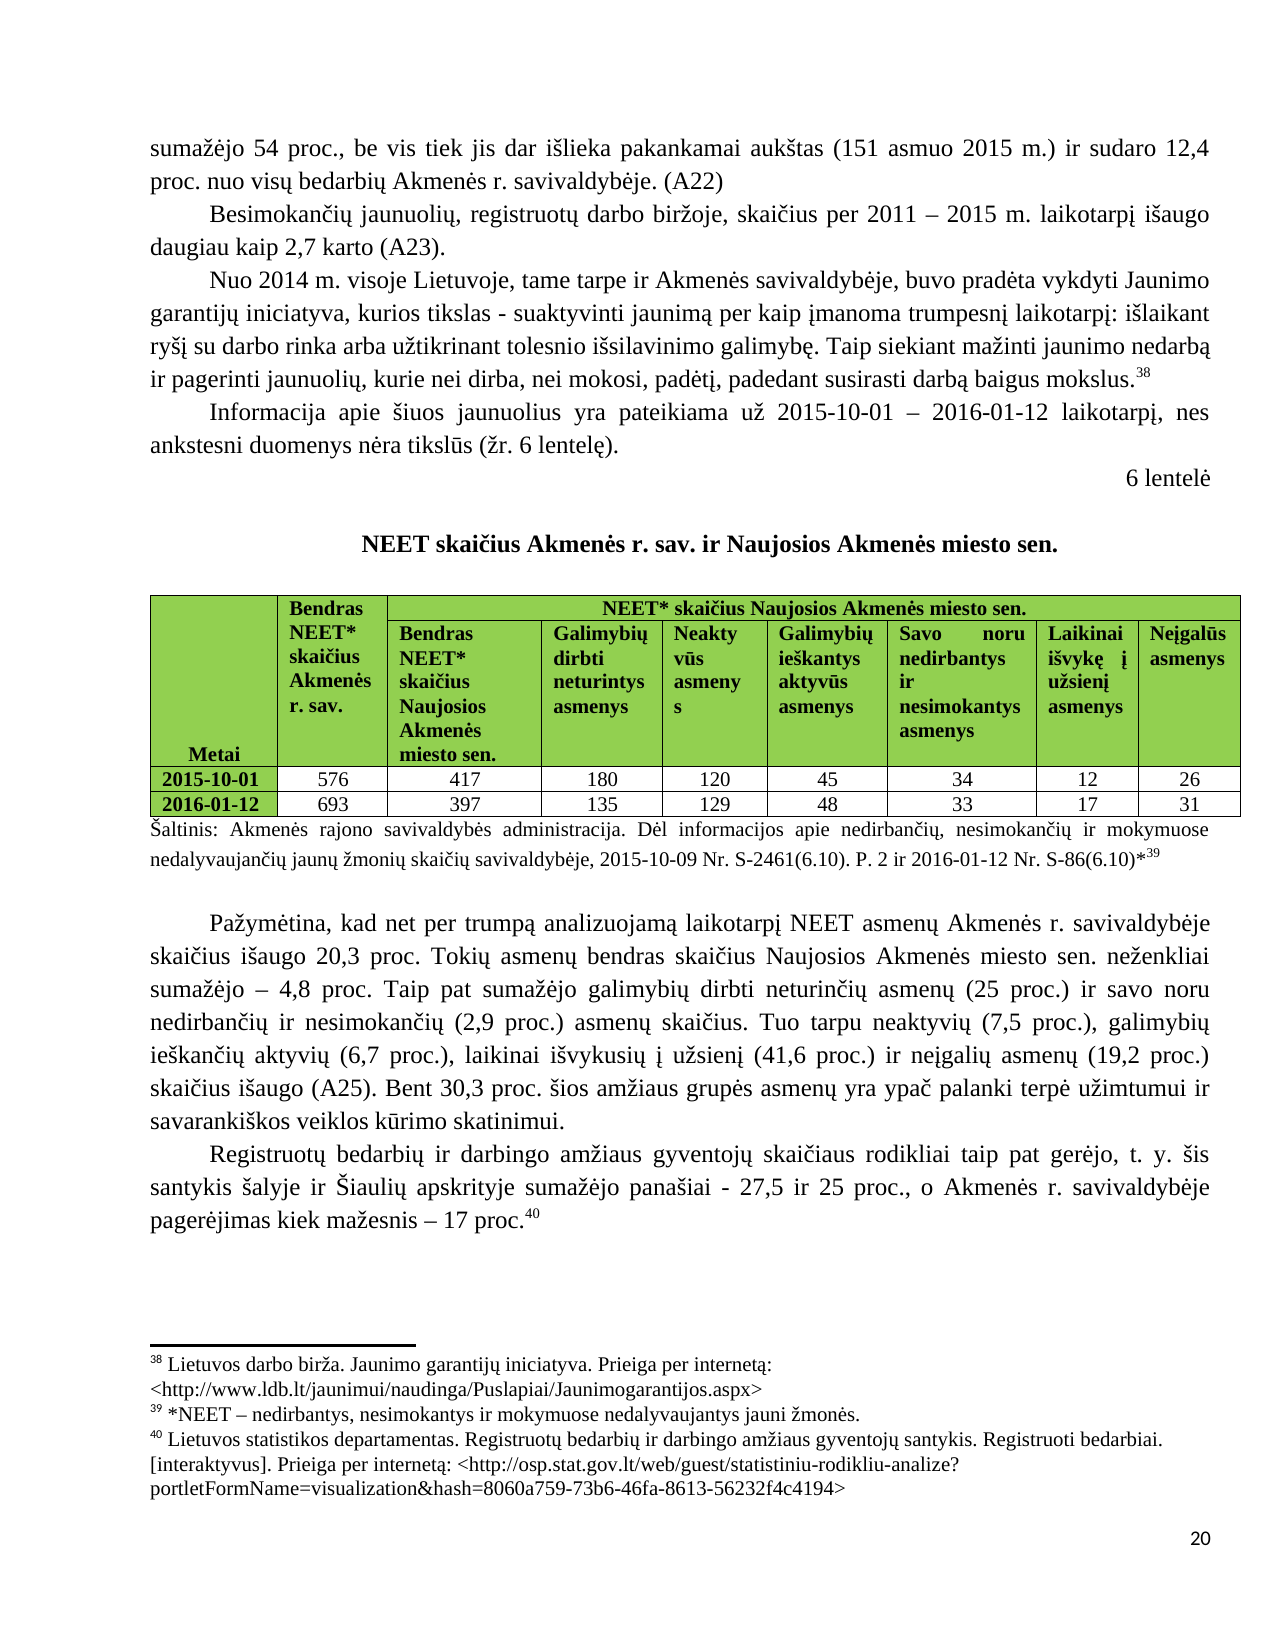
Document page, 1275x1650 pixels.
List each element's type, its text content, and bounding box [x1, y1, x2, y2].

list Nuo 2014 m. visoje Lietuvoje, tame tarpe ir Akmenės savivaldybėje, buvo pradėta vykdyti Jaunimo garantijų iniciatyva, kurios tikslas - suaktyvinti jaunimą per kaip įmanoma trumpesnį laikotarpį: išlaikant ryšį su darbo rinka arba užtikrinant tolesnio išsilavinimo galimybę. Taip siekiant mažinti jaunimo nedarbą ir pagerinti jaunuolių, kurie nei dirba, nei mokosi, padėtį, padedant susirasti darbą baigus mokslus. [150, 265, 1211, 393]
table_cell Savo noru nedirbantys ir nesimokantys asmenys [888, 621, 1036, 766]
table_header NEET* skaičius Naujosios Akmenės miesto sen. [388, 596, 1240, 620]
table_header Metai [151, 596, 277, 766]
table_cell 576 [278, 767, 387, 791]
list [150, 133, 1211, 195]
table_cell 17 [1037, 792, 1138, 816]
list NEET skaičius Akmenės r. sav. ir Naujosios Akmenės miesto sen. [150, 529, 1211, 558]
table_cell 34 [888, 767, 1036, 791]
table_cell 12 [1037, 767, 1138, 791]
table_cell Neįgalūs asmenys [1139, 621, 1240, 766]
table_cell 2016-01-12 [151, 792, 277, 816]
table_cell Bendras NEET* skaičius Naujosios Akmenės miesto sen. [388, 621, 541, 766]
list Besimokančių jaunuolių, registruotų darbo biržoje, skaičius per 2011 – 2015 m. laikotarpį išaugo daugiau kaip 2,7 karto (A23). [150, 199, 1211, 261]
table_cell 120 [663, 767, 767, 791]
table_cell 45 [768, 767, 887, 791]
list Šaltinis: Akmenės rajono savivaldybės administracija. Dėl informacijos apie nedirbančių, nesimokančių ir mokymuose nedalyvaujančių jaunų žmonių skaičių savivaldybėje, 2015-10-09 Nr. S-2461(6.10). P. 2 ir 2016-01-12 Nr. S-86(6.10)* [150, 817, 1211, 871]
table_cell Neaktyvūs asmenys [663, 621, 767, 766]
table_cell 33 [888, 792, 1036, 816]
table_cell 180 [542, 767, 662, 791]
list Pažymėtina, kad net per trumpą analizuojamą laikotarpį NEET asmenų Akmenės r. savivaldybėje skaičius išaugo 20,3 proc. Tokių asmenų bendras skaičius Naujosios Akmenės miesto sen. neženkliai sumažėjo – 4,8 proc. Taip pat sumažėjo galimybių dirbti neturinčių asmenų (25 proc.) ir savo noru nedirbančių ir nesimokančių (2,9 proc.) asmenų skaičius. Tuo tarpu neaktyvių (7,5 proc.), galimybių ieškančių aktyvių (6,7 proc.), laikinai išvykusių į užsienį (41,6 proc.) ir neįgalių asmenų (19,2 proc.) skaičius išaugo (A25). Bent 30,3 proc. šios amžiaus grupės asmenų yra ypač palanki terpė užimtumui ir savarankiškos veiklos kūrimo skatinimui. [150, 908, 1211, 1135]
table_cell 693 [278, 792, 387, 816]
list Registruotų bedarbių ir darbingo amžiaus gyventojų skaičiaus rodikliai taip pat gerėjo, t. y. šis santykis šalyje ir Šiaulių apskrityje sumažėjo panašiai - 27,5 ir 25 proc., o Akmenės r. savivaldybėje pagerėjimas kiek mažesnis – 17 proc. [150, 1139, 1211, 1234]
table_cell 26 [1139, 767, 1240, 791]
table_cell Galimybių ieškantys aktyvūs asmenys [768, 621, 887, 766]
table_cell 2015-10-01 [151, 767, 277, 791]
table_header Bendras NEET* skaičius Akmenės r. sav. [278, 596, 387, 766]
table_cell Laikinai išvykę į užsienį asmenys [1037, 621, 1138, 766]
table_cell 31 [1139, 792, 1240, 816]
table_cell Galimybių dirbti neturintys asmenys [542, 621, 662, 766]
table_cell 129 [663, 792, 767, 816]
table_cell 397 [388, 792, 541, 816]
list Informacija apie šiuos jaunuolius yra pateikiama už 2015-10-01 – 2016-01-12 laikotarpį, nes ankstesni duomenys nėra tikslūs (žr. 6 lentelę). [150, 397, 1211, 459]
list 6 lentelė [150, 463, 1211, 492]
table_cell 417 [388, 767, 541, 791]
table_cell 135 [542, 792, 662, 816]
table_cell 48 [768, 792, 887, 816]
